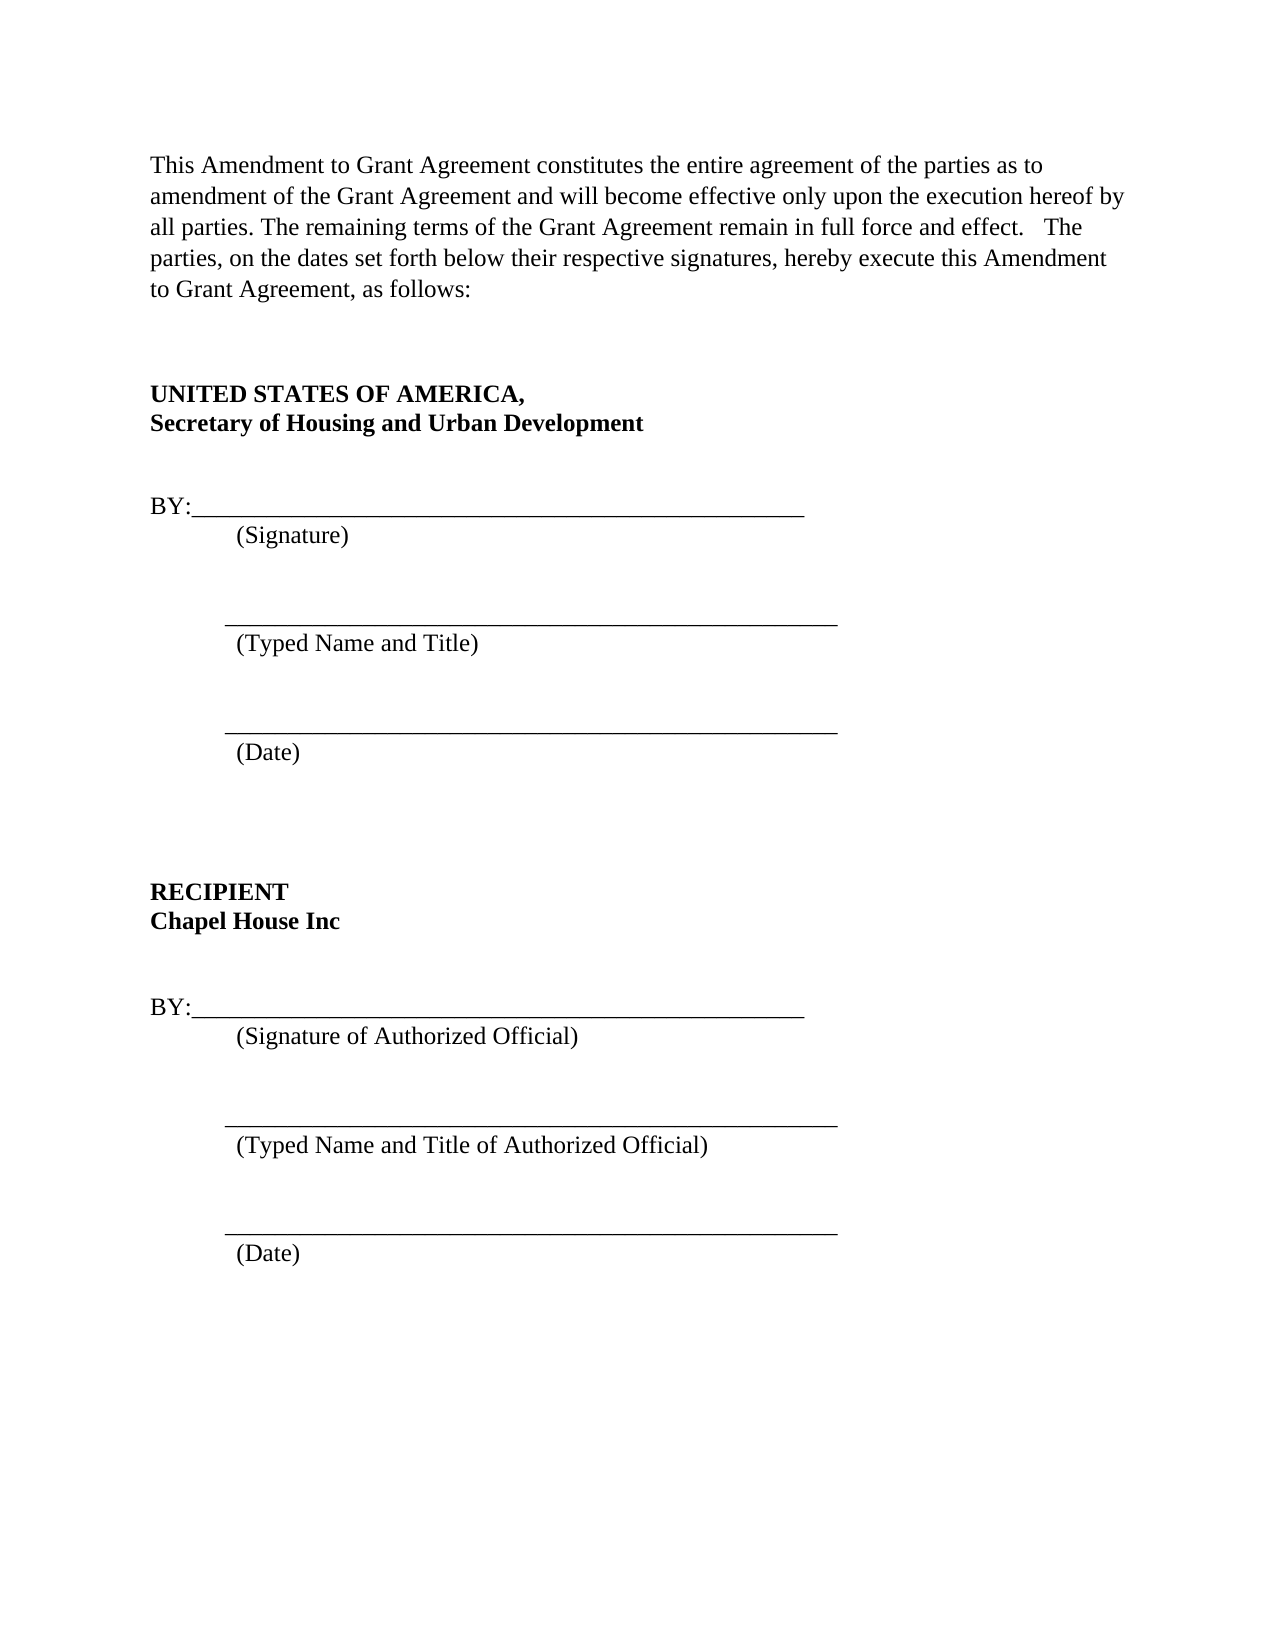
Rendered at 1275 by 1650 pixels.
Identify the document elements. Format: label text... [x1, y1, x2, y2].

text (Date) [150, 1238, 1125, 1267]
text This Amendment to Grant Agreement constitutes the entire agreement of the parties as to amendment of the Grant Agreement and will become effective only upon the execution hereof by all parties. The remaining terms of the Grant Agreement remain in full force and effect. The parties, on the dates set forth below their respective signatures, hereby execute this Amendment to Grant Agreement, as follows: [150, 150, 1125, 303]
text (Date) [150, 737, 1125, 766]
text (Typed Name and Title) [150, 628, 1125, 657]
text (Signature) [150, 520, 1125, 549]
text _________________________________________________ [150, 1209, 1125, 1238]
text RECIPIENT [150, 877, 1125, 906]
text (Typed Name and Title of Authorized Official) [150, 1130, 1125, 1158]
text UNITED STATES OF AMERICA, [150, 379, 1125, 408]
text Chapel House Inc [150, 906, 1125, 935]
text _________________________________________________ [150, 1101, 1125, 1130]
text BY:_________________________________________________ [150, 992, 1125, 1021]
text Secretary of Housing and Urban Development [150, 408, 1125, 437]
text _________________________________________________ [150, 708, 1125, 737]
text BY:_________________________________________________ [150, 491, 1125, 520]
text (Signature of Authorized Official) [150, 1021, 1125, 1050]
text _________________________________________________ [150, 600, 1125, 628]
